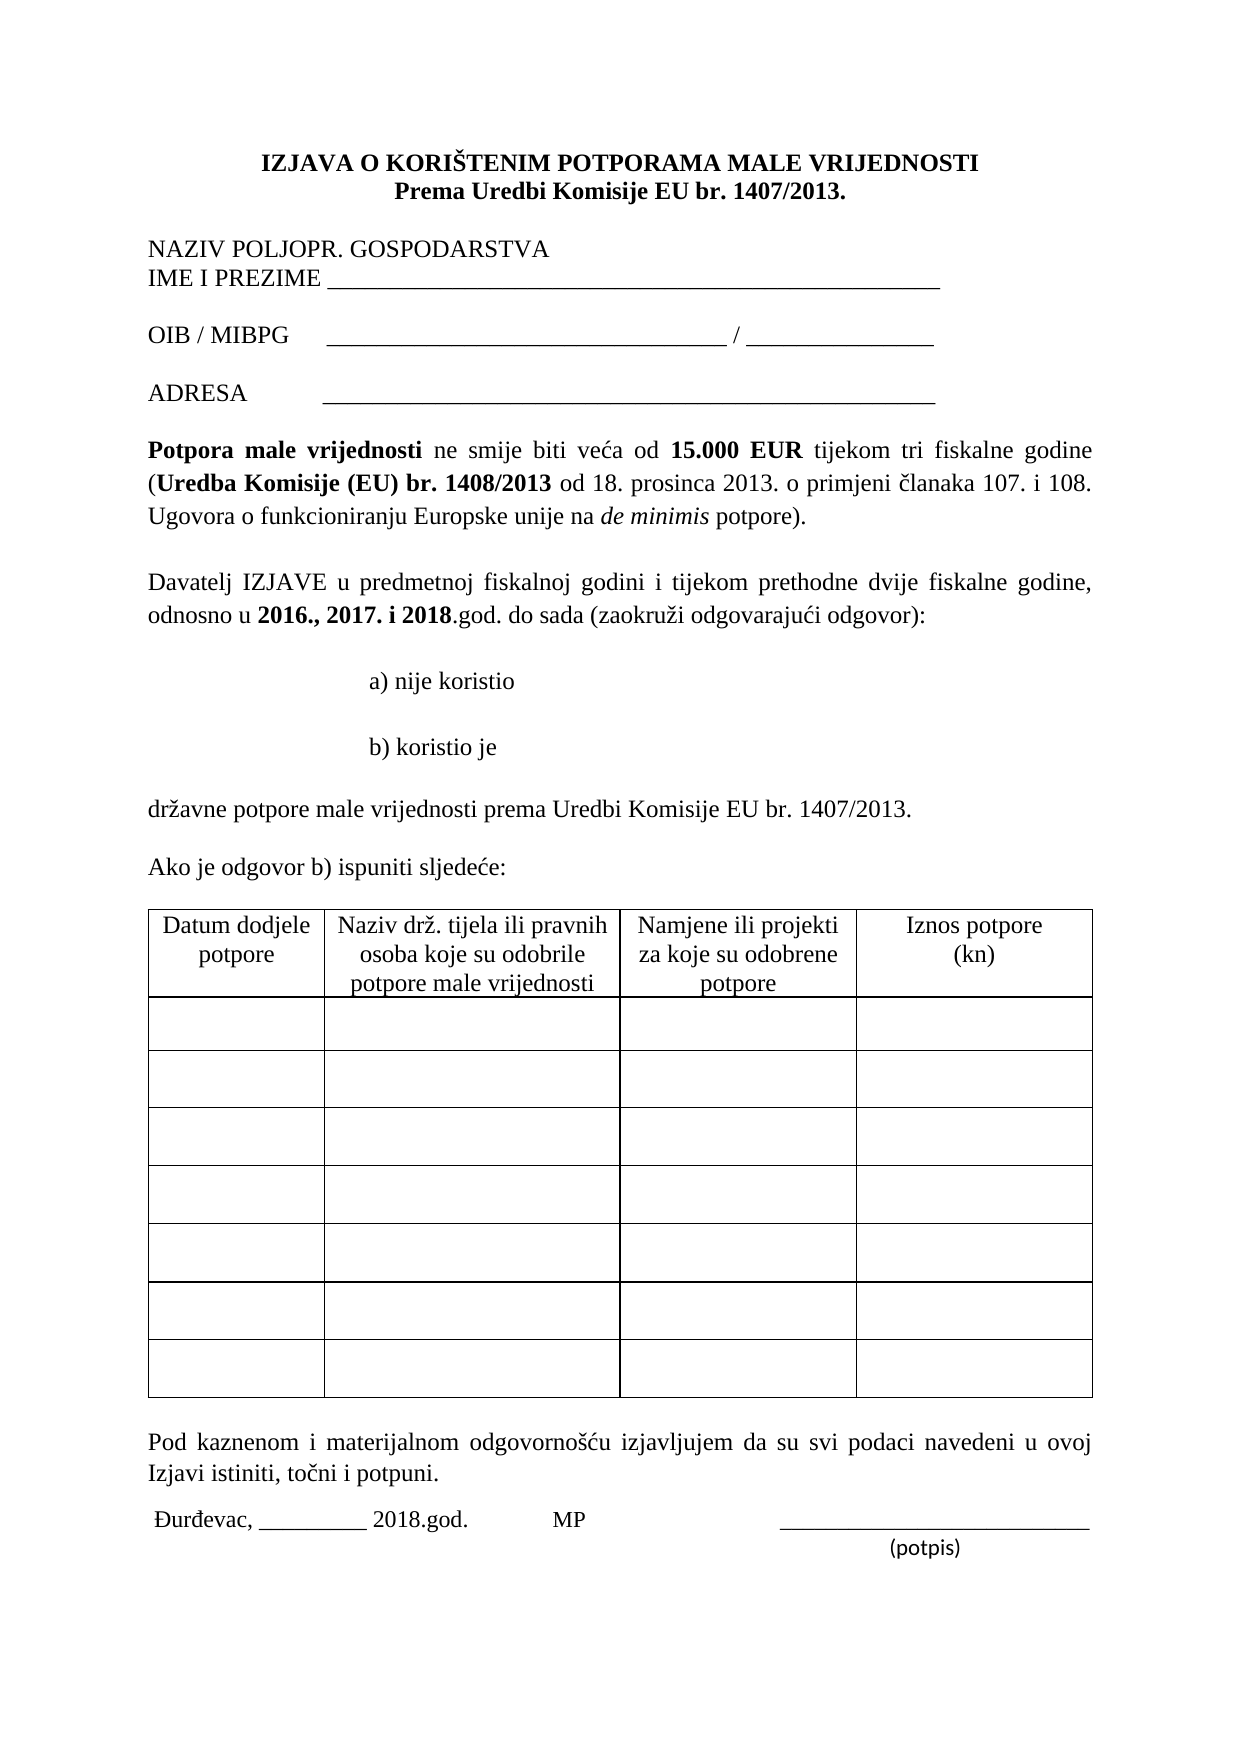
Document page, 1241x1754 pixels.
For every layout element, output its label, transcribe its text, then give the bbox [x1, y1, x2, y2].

table_cell [621, 1283, 856, 1339]
table_cell [325, 1283, 619, 1339]
table_cell [621, 1108, 856, 1164]
text a) nije koristio [369, 666, 1093, 695]
text Potpora male vrijednosti ne smije biti veća od 15.000 EUR tijekom tri fiskalne godine (Uredba Komisije (EU) br. 1408/2013 od 18. prosinca 2013. o primjeni članaka 107. i 108. Ugovora o funkcioniranju Europske unije na de minimis potpore). [148, 435, 1093, 530]
text Prema Uredbi Komisije EU br. 1407/2013. [148, 176, 1093, 205]
table_header Namjene ili projekti za koje su odobrene potpore [621, 910, 856, 996]
table_cell [325, 1224, 619, 1281]
text Ako je odgovor b) ispuniti sljedeće: [148, 852, 1093, 880]
table_cell [149, 1166, 324, 1222]
table_cell [621, 1051, 856, 1107]
text (potpis) [148, 1533, 1093, 1561]
table_cell [857, 1340, 1092, 1397]
table_cell [325, 998, 619, 1049]
table_cell [149, 1108, 324, 1164]
table_cell [149, 1224, 324, 1281]
table_cell [857, 1283, 1092, 1339]
table_cell [325, 1340, 619, 1397]
table_cell [857, 1166, 1092, 1222]
text Pod kaznenom i materijalnom odgovornošću izjavljujem da su svi podaci navedeni u ovoj Izjavi istiniti, točni i potpuni. [148, 1427, 1093, 1486]
table_header Naziv drž. tijela ili pravnih osoba koje su odobrile potpore male vrijednosti [325, 910, 619, 996]
table_cell [857, 1051, 1092, 1107]
table_cell [325, 1051, 619, 1107]
text ADRESA _________________________________________________ [148, 378, 1093, 406]
table_header Iznos potpore (kn) [857, 910, 1092, 996]
text b) koristio je [369, 732, 1093, 761]
text državne potpore male vrijednosti prema Uredbi Komisije EU br. 1407/2013. [148, 794, 1093, 823]
table_cell [149, 1051, 324, 1107]
table_cell [149, 1340, 324, 1397]
text Davatelj IZJAVE u predmetnoj fiskalnoj godini i tijekom prethodne dvije fiskalne godine, odnosno u 2016., 2017. i 2018.god. do sada (zaokruži odgovarajući odgovor): [148, 567, 1093, 629]
text IZJAVA O KORIŠTENIM POTPORAMA MALE VRIJEDNOSTI [148, 148, 1093, 176]
table_header Datum dodjele potpore [149, 910, 324, 996]
table_cell [857, 1224, 1092, 1281]
text NAZIV POLJOPR. GOSPODARSTVA [148, 234, 1093, 263]
table_cell [621, 1224, 856, 1281]
table_cell [857, 998, 1092, 1049]
text OIB / MIBPG ________________________________ / _______________ [148, 320, 1093, 349]
table_cell [325, 1108, 619, 1164]
text IME I PREZIME _________________________________________________ [148, 263, 1093, 291]
table_cell [621, 1340, 856, 1397]
table_cell [325, 1166, 619, 1222]
table_cell [857, 1108, 1092, 1164]
table_cell [621, 998, 856, 1049]
table_cell [149, 1283, 324, 1339]
table_cell [149, 998, 324, 1049]
table_cell [621, 1166, 856, 1222]
text Đurđevac, _________ 2018.god. MP ___________________________ [148, 1505, 1093, 1533]
